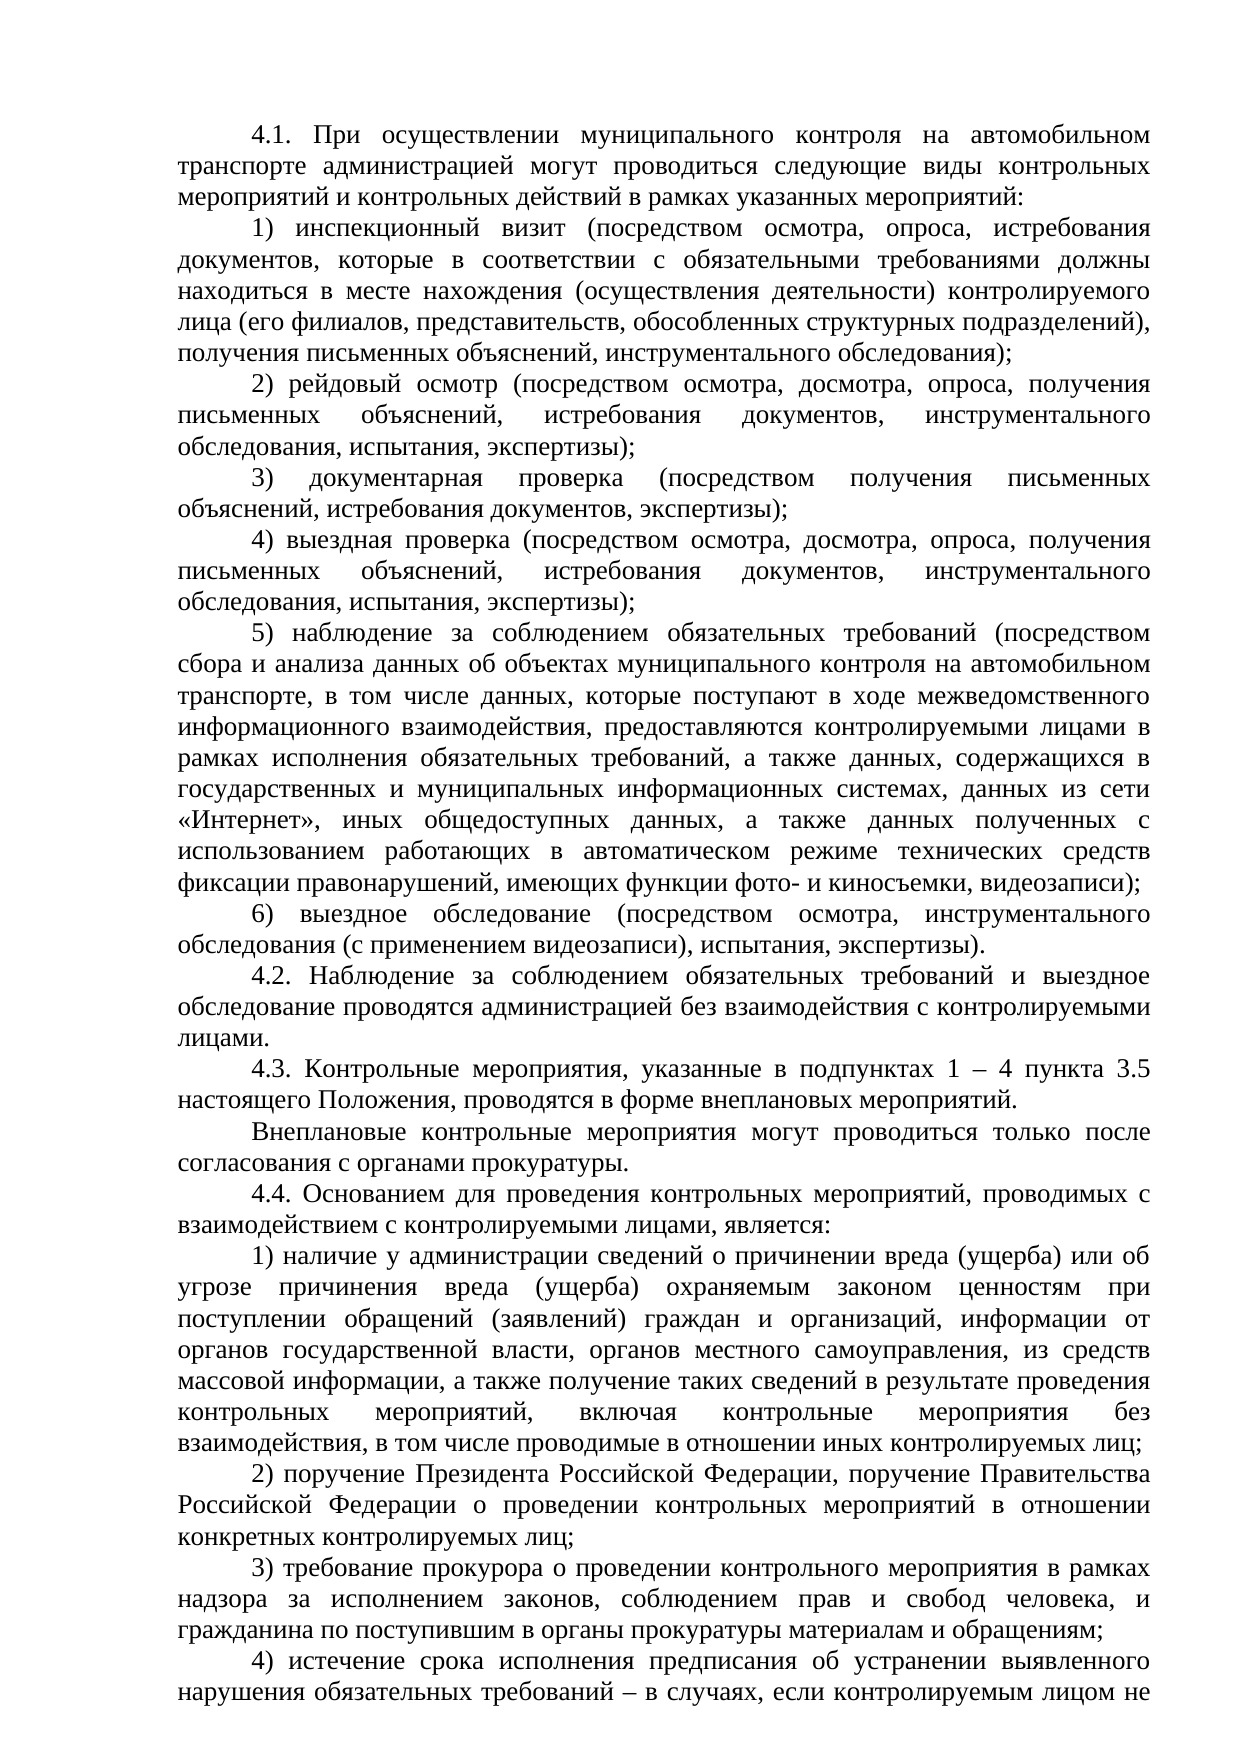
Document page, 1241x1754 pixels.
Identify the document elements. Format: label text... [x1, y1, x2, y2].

text 6) выездное обследование (посредством осмотра, инструментального обследования (с применением видеозаписи), испытания, экспертизы). [177, 897, 1152, 959]
text 1) наличие у администрации сведений о причинении вреда (ущерба) или об угрозе причинения вреда (ущерба) охраняемым законом ценностям при поступлении обращений (заявлений) граждан и организаций, информации от органов государственной власти, органов местного самоуправления, из средств массовой информации, а также получение таких сведений в результате проведения контрольных мероприятий, включая контрольные мероприятия без взаимодействия, в том числе проводимые в отношении иных контролируемых лиц; [177, 1239, 1152, 1457]
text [177, 1644, 1152, 1707]
text 3) требование прокурора о проведении контрольного мероприятия в рамках надзора за исполнением законов, соблюдением прав и свобод человека, и гражданина по поступившим в органы прокуратуры материалам и обращениям; [177, 1551, 1152, 1644]
text 4.2. Наблюдение за соблюдением обязательных требований и выездное обследование проводятся администрацией без взаимодействия с контролируемыми лицами. [177, 959, 1152, 1052]
text 5) наблюдение за соблюдением обязательных требований (посредством сбора и анализа данных об объектах муниципального контроля на автомобильном транспорте, в том числе данных, которые поступают в ходе межведомственного информационного взаимодействия, предоставляются контролируемыми лицами в рамках исполнения обязательных требований, а также данных, содержащихся в государственных и муниципальных информационных системах, данных из сети «Интернет», иных общедоступных данных, а также данных полученных с использованием работающих в автоматическом режиме технических средств фиксации правонарушений, имеющих функции фото- и киносъемки, видеозаписи); [177, 616, 1152, 897]
text 4.1. При осуществлении муниципального контроля на автомобильном транспорте администрацией могут проводиться следующие виды контрольных мероприятий и контрольных действий в рамках указанных мероприятий: [177, 118, 1152, 212]
text 4) выездная проверка (посредством осмотра, досмотра, опроса, получения письменных объяснений, истребования документов, инструментального обследования, испытания, экспертизы); [177, 523, 1152, 616]
text 4.4. Основанием для проведения контрольных мероприятий, проводимых с взаимодействием с контролируемыми лицами, является: [177, 1177, 1152, 1239]
text 4.3. Контрольные мероприятия, указанные в подпунктах 1 – 4 пункта 3.5 настоящего Положения, проводятся в форме внеплановых мероприятий. [177, 1052, 1152, 1115]
text 3) документарная проверка (посредством получения письменных объяснений, истребования документов, экспертизы); [177, 461, 1152, 523]
text Внеплановые контрольные мероприятия могут проводиться только после согласования с органами прокуратуры. [177, 1115, 1152, 1177]
text 2) поручение Президента Российской Федерации, поручение Правительства Российской Федерации о проведении контрольных мероприятий в отношении конкретных контролируемых лиц; [177, 1457, 1152, 1551]
text 1) инспекционный визит (посредством осмотра, опроса, истребования документов, которые в соответствии с обязательными требованиями должны находиться в месте нахождения (осуществления деятельности) контролируемого лица (его филиалов, представительств, обособленных структурных подразделений), получения письменных объяснений, инструментального обследования); [177, 212, 1152, 367]
text 2) рейдовый осмотр (посредством осмотра, досмотра, опроса, получения письменных объяснений, истребования документов, инструментального обследования, испытания, экспертизы); [177, 367, 1152, 461]
